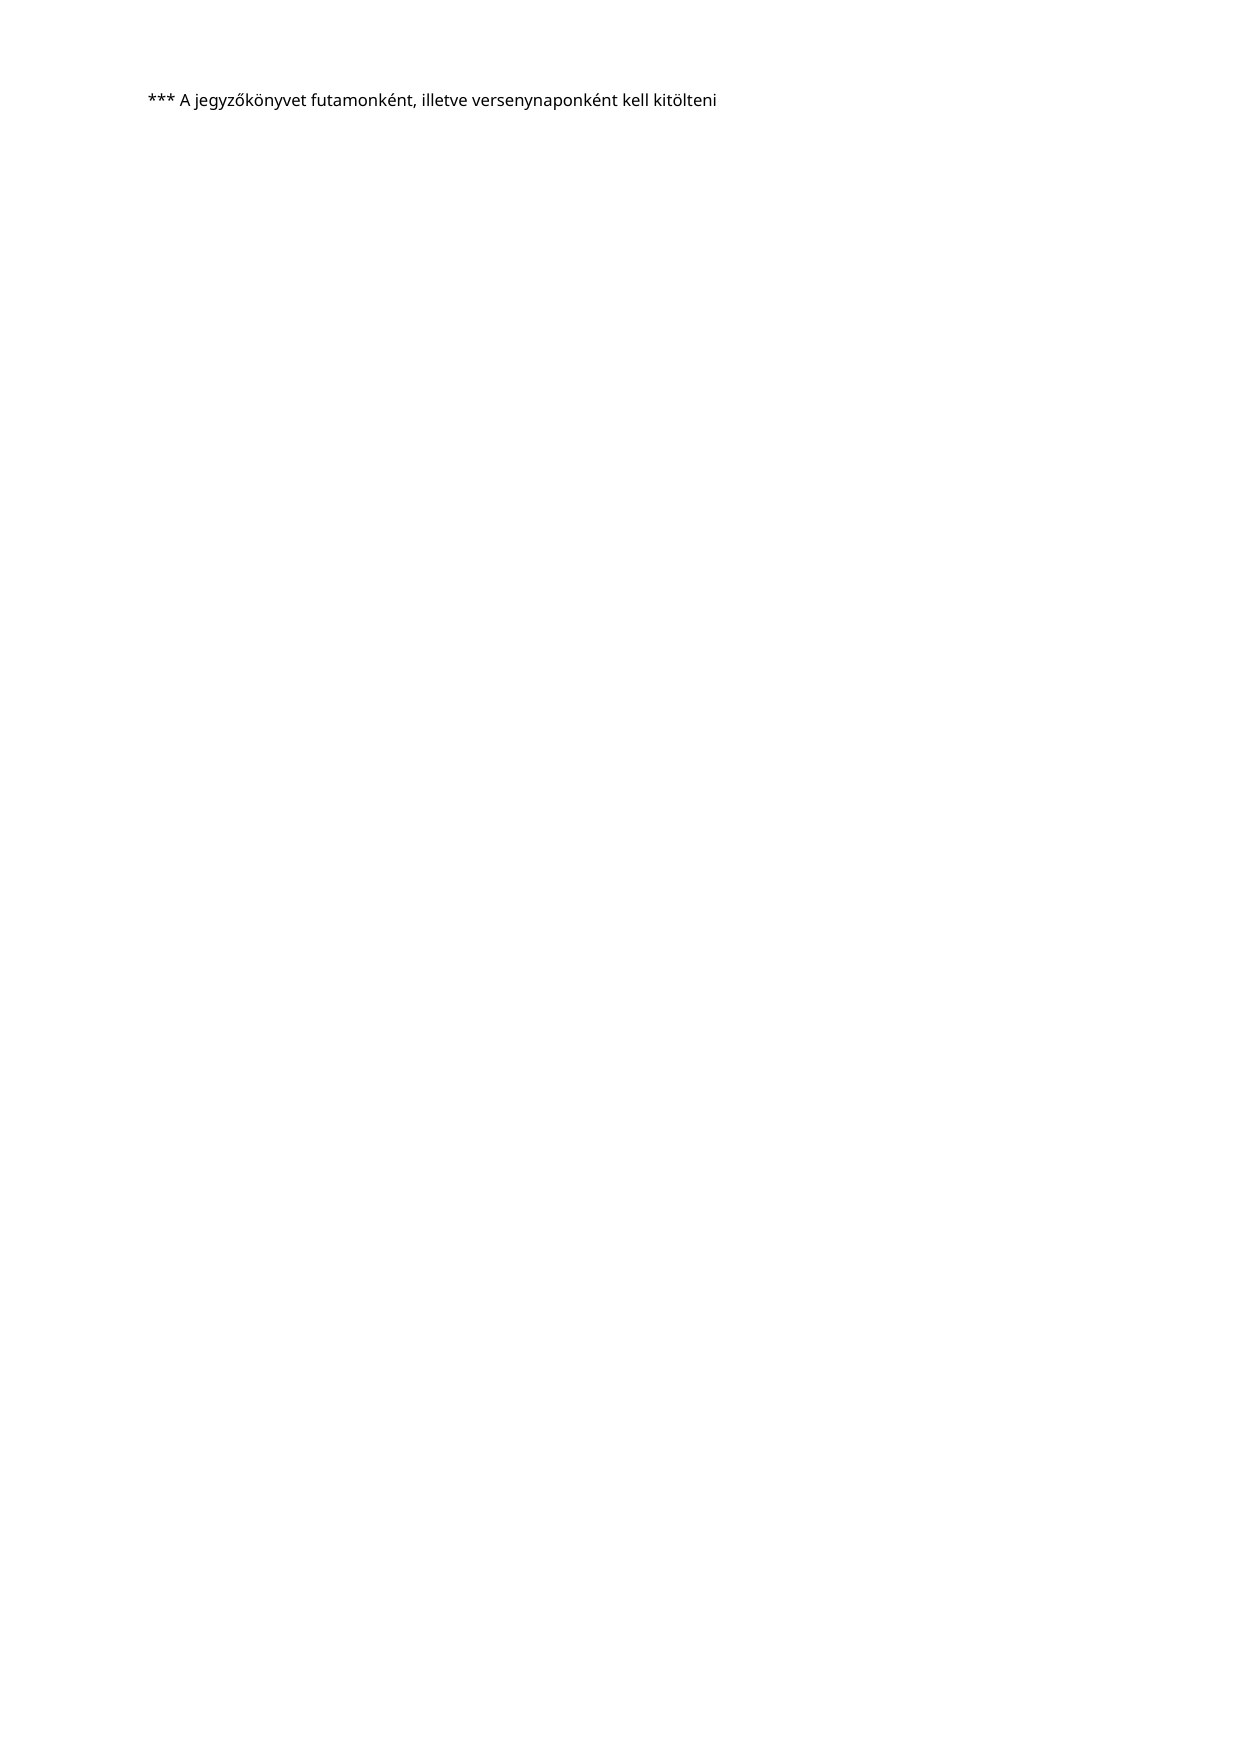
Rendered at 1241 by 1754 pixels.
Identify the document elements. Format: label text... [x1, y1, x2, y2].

text *** A jegyzőkönyvet futamonként, illetve versenynaponként kell kitölteni [148, 89, 1092, 111]
